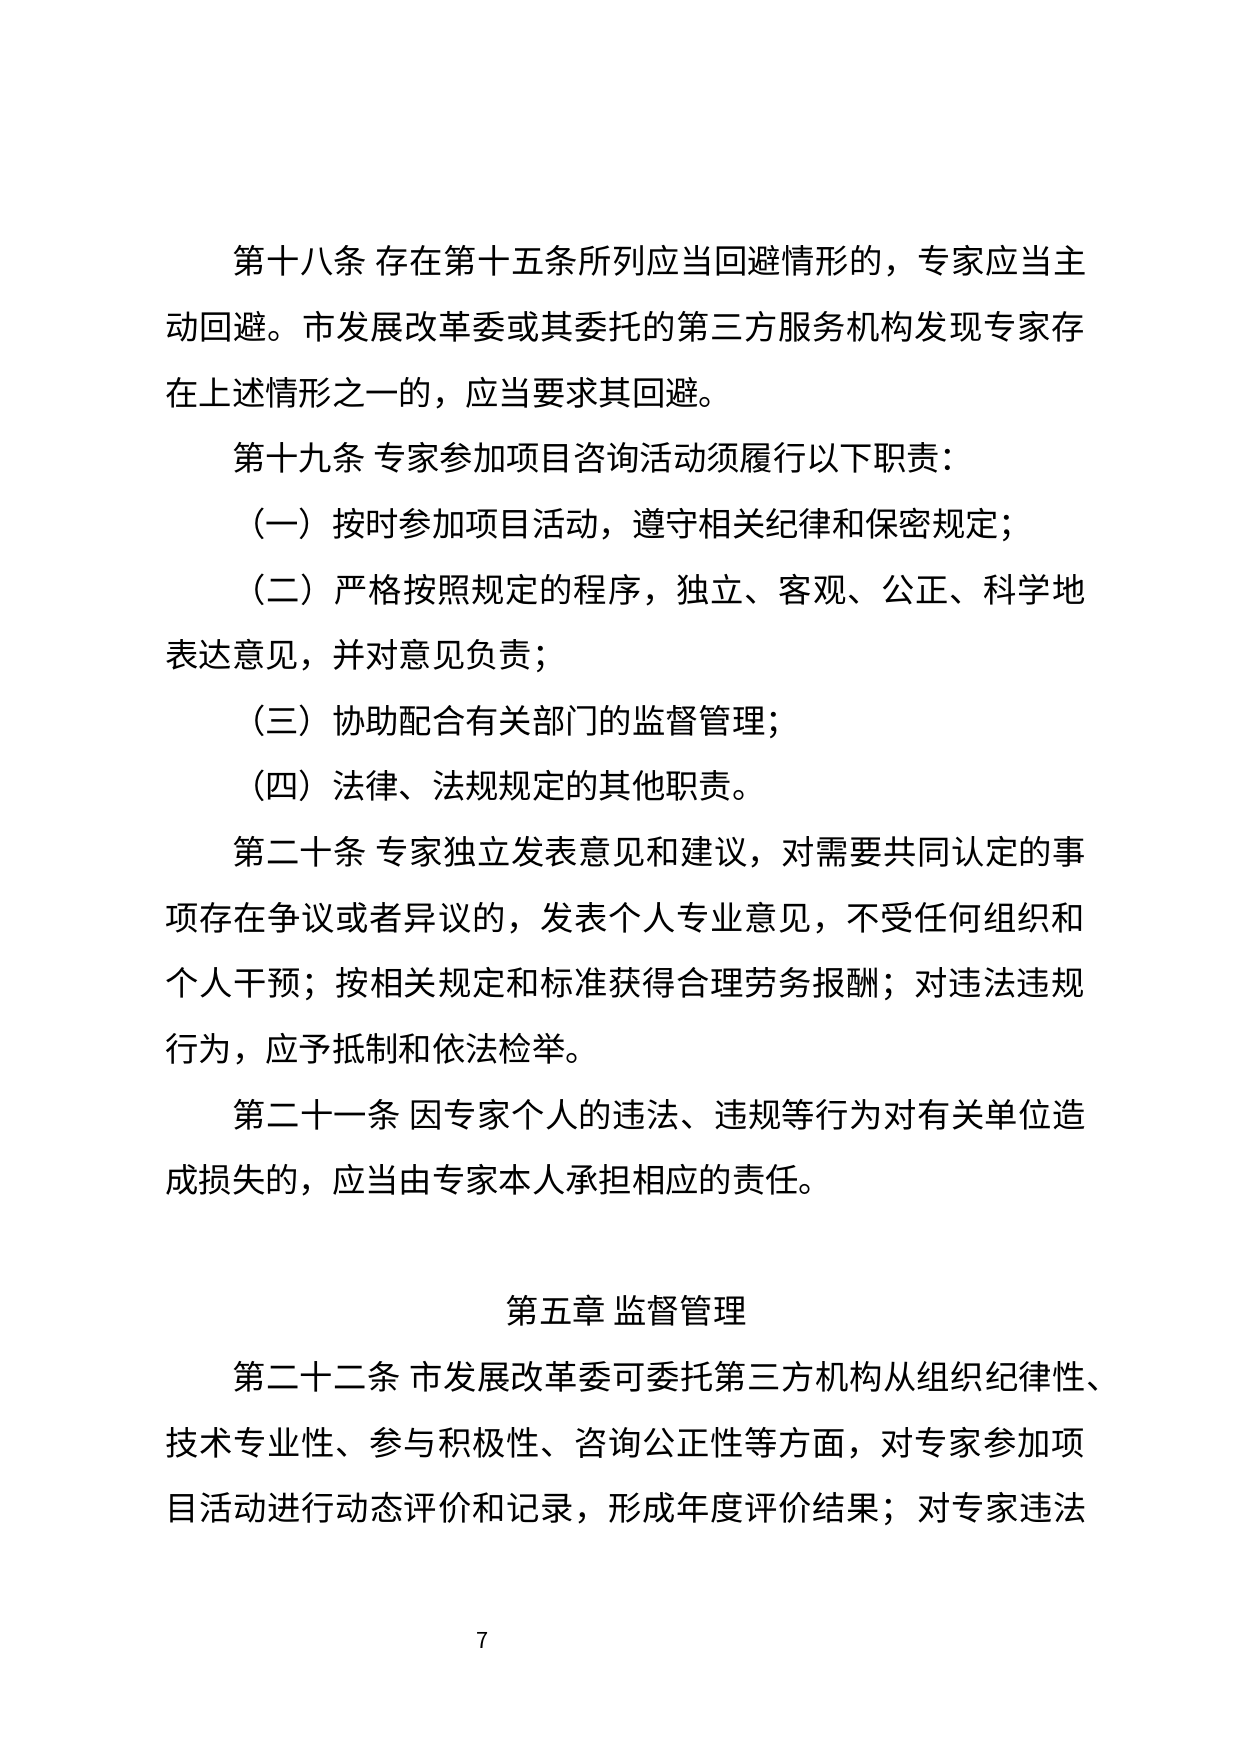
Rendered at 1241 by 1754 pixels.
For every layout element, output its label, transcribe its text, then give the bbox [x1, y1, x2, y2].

text 第十八条 存在第十五条所列应当回避情形的，专家应当主动回避。市发展改革委或其委托的第三方服务机构发现专家存在上述情形之一的，应当要求其回避。 [165, 227, 1087, 423]
text 第二十一条 因专家个人的违法、违规等行为对有关单位造成损失的，应当由专家本人承担相应的责任。 [165, 1080, 1087, 1211]
text 第十九条 专家参加项目咨询活动须履行以下职责： [165, 423, 1087, 489]
text （二）严格按照规定的程序，独立、客观、公正、科学地表达意见，并对意见负责； [165, 555, 1087, 686]
text 第五章 监督管理 [165, 1277, 1087, 1342]
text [165, 1342, 1087, 1539]
text （三）协助配合有关部门的监督管理； [165, 686, 1087, 752]
text （一）按时参加项目活动，遵守相关纪律和保密规定； [165, 489, 1087, 555]
text （四）法律、法规规定的其他职责。 [165, 752, 1087, 817]
text 第二十条 专家独立发表意见和建议，对需要共同认定的事项存在争议或者异议的，发表个人专业意见，不受任何组织和个人干预；按相关规定和标准获得合理劳务报酬；对违法违规行为，应予抵制和依法检举。 [165, 817, 1087, 1080]
